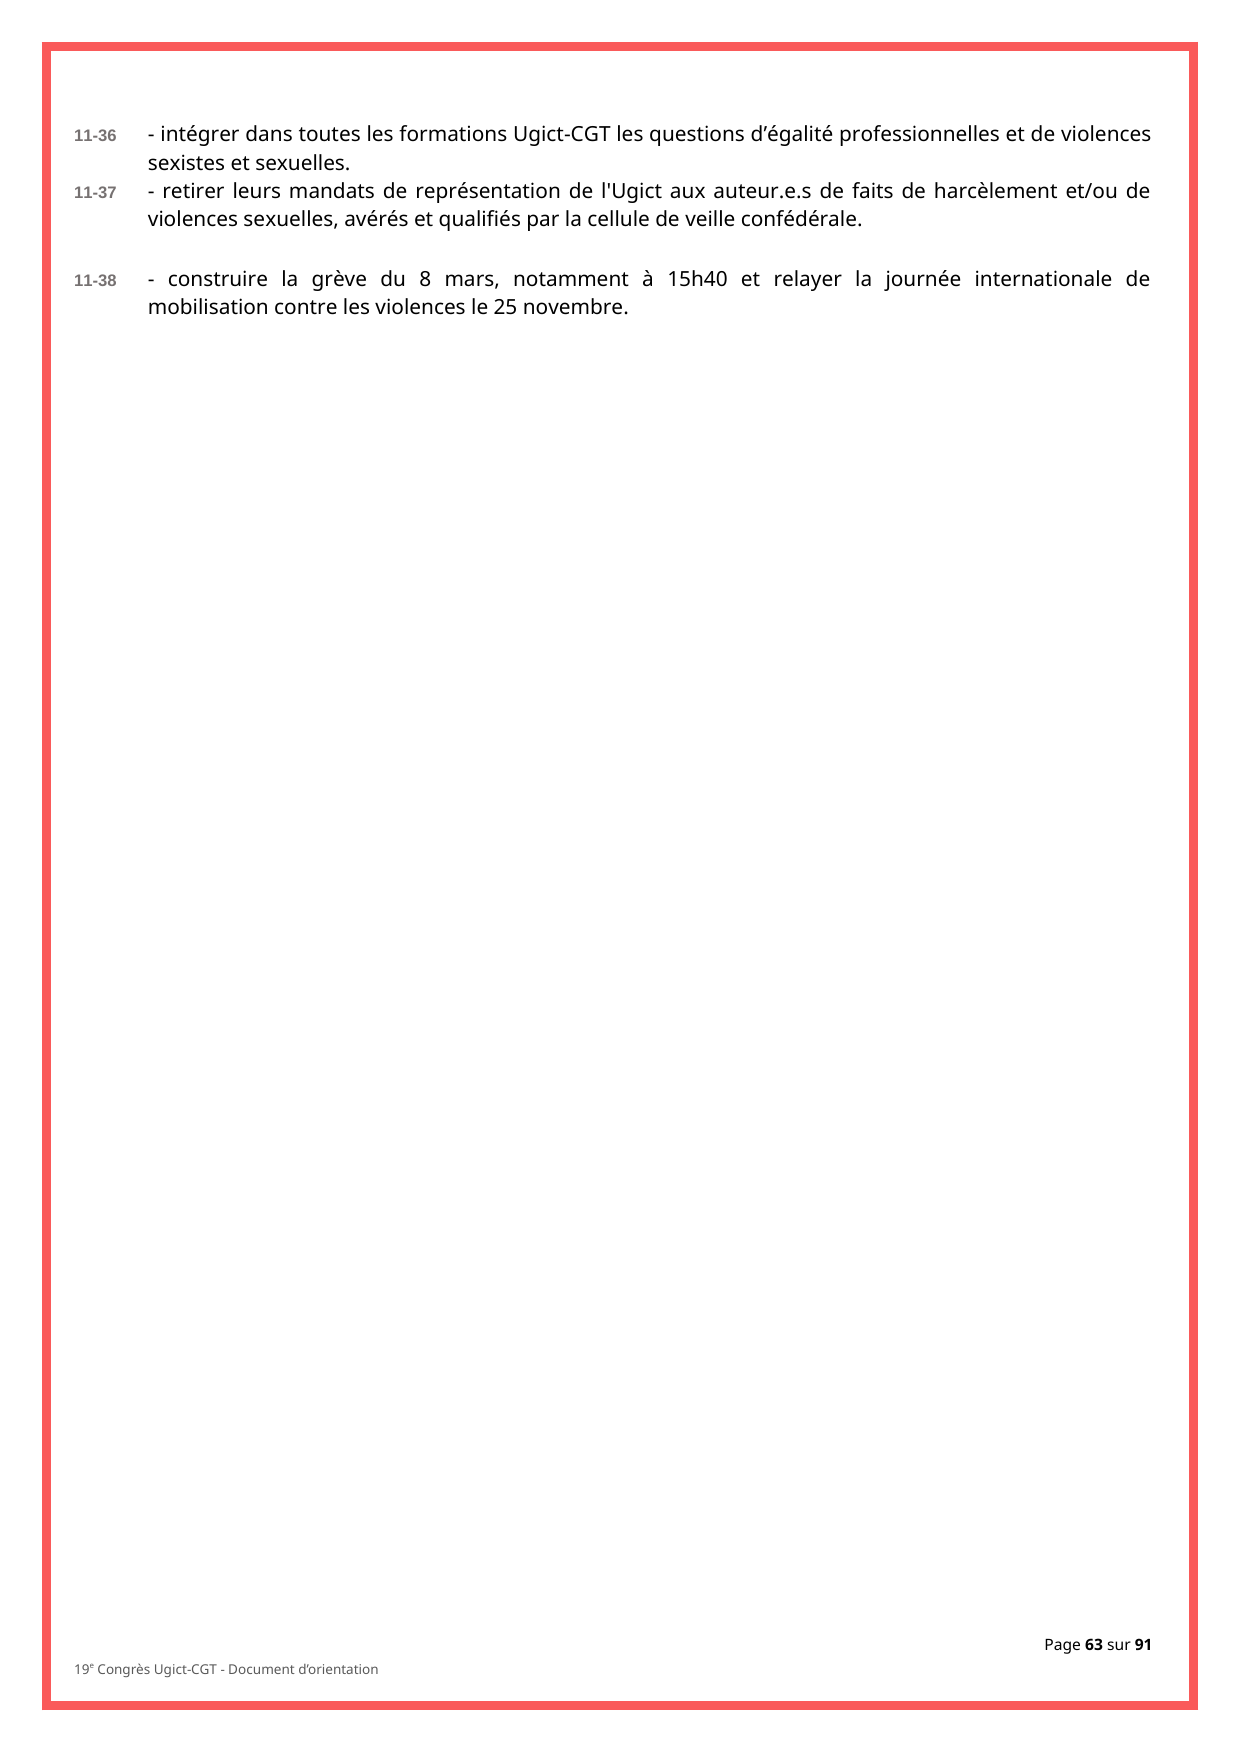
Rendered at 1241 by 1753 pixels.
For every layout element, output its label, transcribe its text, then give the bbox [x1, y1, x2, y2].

list - intégrer dans toutes les formations Ugict-CGT les questions d’égalité professionnelles et de violences sexistes et sexuelles. [74, 119, 1152, 176]
list - retirer leurs mandats de représentation de l'Ugict aux auteur.e.s de faits de harcèlement et/ou de violences sexuelles, avérés et qualifiés par la cellule de veille confédérale. [74, 176, 1152, 233]
list - construire la grève du 8 mars, notamment à 15h40 et relayer la journée internationale de mobilisation contre les violences le 25 novembre. [74, 264, 1152, 321]
